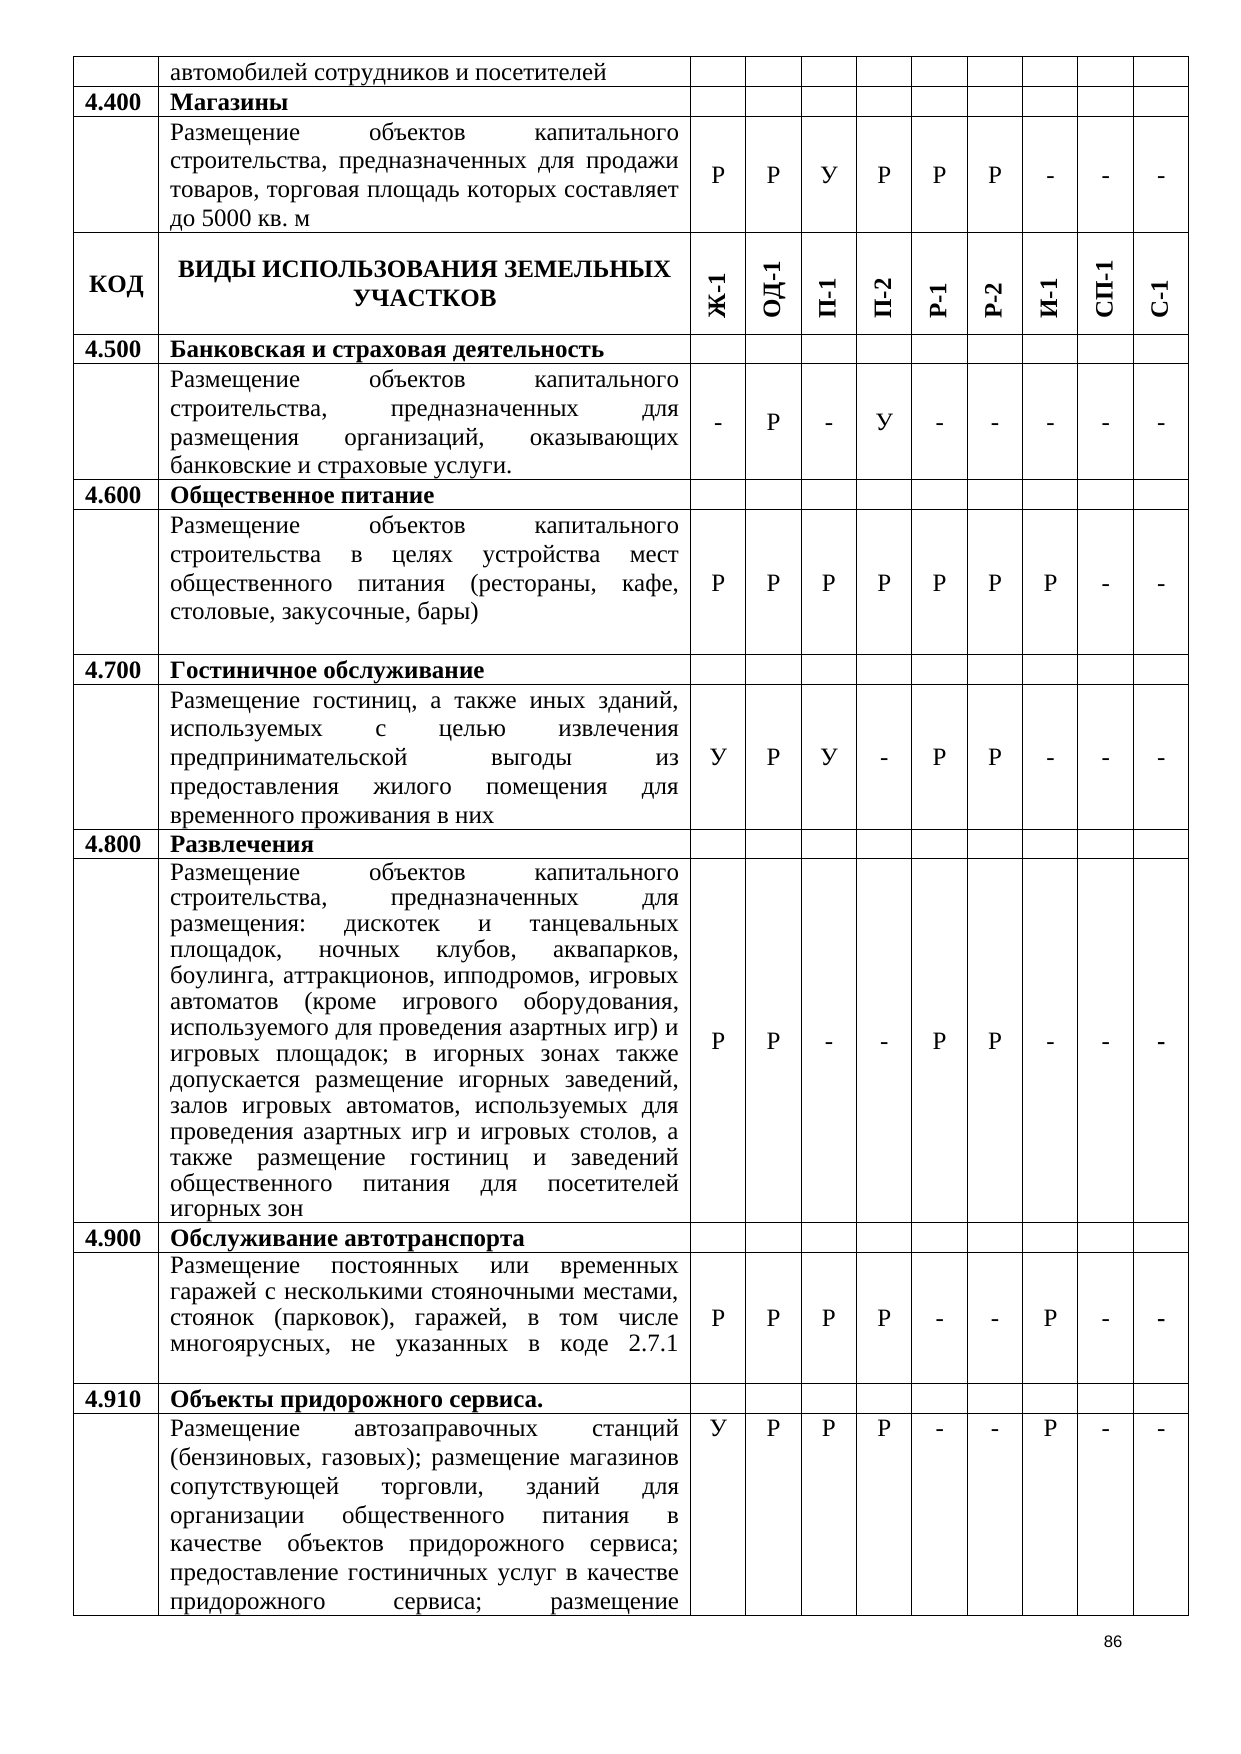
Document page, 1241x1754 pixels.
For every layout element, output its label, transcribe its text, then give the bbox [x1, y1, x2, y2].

table_cell П-1 [802, 233, 856, 333]
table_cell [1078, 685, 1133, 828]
table_cell КОД [74, 233, 158, 333]
table_cell Общественное питание [159, 480, 690, 509]
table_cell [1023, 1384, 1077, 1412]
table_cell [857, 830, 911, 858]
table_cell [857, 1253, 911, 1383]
table_cell СП-1 [1078, 233, 1133, 333]
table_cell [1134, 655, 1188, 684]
table_cell [802, 87, 856, 116]
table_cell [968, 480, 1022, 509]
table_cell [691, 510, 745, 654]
table_cell ОД-1 [746, 233, 801, 333]
table_cell - [912, 57, 967, 86]
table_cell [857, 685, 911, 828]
table_cell Размещение объектов капитального строительства, предназначенных для размещения организаций, оказывающих банковские и страховые услуги. [159, 364, 690, 479]
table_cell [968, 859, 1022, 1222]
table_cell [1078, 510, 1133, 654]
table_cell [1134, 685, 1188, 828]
table_cell [746, 335, 801, 363]
table_cell [1023, 335, 1077, 363]
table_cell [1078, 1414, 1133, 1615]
table_cell Р [691, 57, 745, 86]
table_cell - [1023, 57, 1077, 86]
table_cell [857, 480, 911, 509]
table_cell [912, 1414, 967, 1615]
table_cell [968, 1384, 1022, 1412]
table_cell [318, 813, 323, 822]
table_cell - [968, 57, 1022, 86]
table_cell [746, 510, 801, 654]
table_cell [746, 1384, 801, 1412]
table_cell [746, 87, 801, 116]
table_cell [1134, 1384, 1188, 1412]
table_cell Ж-1 [691, 233, 745, 333]
table_cell - [1078, 117, 1133, 232]
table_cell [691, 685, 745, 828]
table_cell И-1 [1023, 233, 1077, 333]
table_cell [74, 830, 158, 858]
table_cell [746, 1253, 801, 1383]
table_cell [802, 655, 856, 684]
table_cell - [857, 57, 911, 86]
table_cell [968, 335, 1022, 363]
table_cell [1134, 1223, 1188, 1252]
table_cell - [1078, 57, 1133, 86]
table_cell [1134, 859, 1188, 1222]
table_cell У [802, 117, 856, 232]
table_cell Р-1 [912, 233, 967, 333]
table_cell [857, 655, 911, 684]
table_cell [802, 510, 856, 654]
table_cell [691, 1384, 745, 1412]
table_cell С-1 [1134, 233, 1188, 333]
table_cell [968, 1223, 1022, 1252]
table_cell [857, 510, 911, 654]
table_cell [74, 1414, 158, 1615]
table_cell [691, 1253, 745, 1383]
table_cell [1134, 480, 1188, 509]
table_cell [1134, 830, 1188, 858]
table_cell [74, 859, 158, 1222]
table_cell [74, 117, 158, 232]
table_cell Р [857, 117, 911, 232]
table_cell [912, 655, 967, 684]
table_cell [746, 480, 801, 509]
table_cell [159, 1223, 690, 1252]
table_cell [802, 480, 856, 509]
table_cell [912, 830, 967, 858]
table_cell [691, 480, 745, 509]
table_cell - [912, 364, 967, 479]
table_cell [1134, 87, 1188, 116]
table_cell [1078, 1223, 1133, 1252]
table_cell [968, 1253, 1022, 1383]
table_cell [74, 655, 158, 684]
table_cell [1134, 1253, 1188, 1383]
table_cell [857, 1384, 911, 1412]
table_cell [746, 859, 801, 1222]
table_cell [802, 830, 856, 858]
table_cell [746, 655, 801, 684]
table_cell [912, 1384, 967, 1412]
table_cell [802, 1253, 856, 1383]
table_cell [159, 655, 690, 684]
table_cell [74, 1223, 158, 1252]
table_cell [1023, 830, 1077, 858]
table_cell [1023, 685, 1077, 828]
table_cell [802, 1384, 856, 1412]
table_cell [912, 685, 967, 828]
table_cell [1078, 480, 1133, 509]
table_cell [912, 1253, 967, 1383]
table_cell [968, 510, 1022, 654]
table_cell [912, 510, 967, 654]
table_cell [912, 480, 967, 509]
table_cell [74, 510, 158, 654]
table_cell - [802, 364, 856, 479]
table_cell [968, 87, 1022, 116]
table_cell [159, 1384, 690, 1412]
table_cell [74, 57, 158, 86]
table_cell - [1078, 364, 1133, 479]
table_cell - [1023, 364, 1077, 479]
table_cell [912, 87, 967, 116]
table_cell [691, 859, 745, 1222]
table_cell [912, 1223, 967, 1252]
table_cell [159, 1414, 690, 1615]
table_cell [912, 335, 967, 363]
table_cell У [857, 364, 911, 479]
table_cell Р [746, 117, 801, 232]
table_cell [857, 335, 911, 363]
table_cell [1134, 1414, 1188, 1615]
table_cell - [1134, 117, 1188, 232]
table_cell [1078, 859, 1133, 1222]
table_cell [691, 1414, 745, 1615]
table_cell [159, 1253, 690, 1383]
table_cell [802, 335, 856, 363]
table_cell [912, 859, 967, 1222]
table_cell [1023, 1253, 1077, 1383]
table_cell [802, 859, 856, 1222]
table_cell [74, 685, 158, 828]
table_cell 4.400 [74, 87, 158, 116]
table_cell Р [691, 117, 745, 232]
table_cell П-2 [857, 233, 911, 333]
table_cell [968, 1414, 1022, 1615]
table_cell Р [912, 117, 967, 232]
table_cell Размещение объектов капитального строительства, предназначенных для продажи товаров, торговая площадь которых составляет до 5000 кв. м [159, 117, 690, 232]
table_cell - [802, 57, 856, 86]
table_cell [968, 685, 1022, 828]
table_cell Р [968, 117, 1022, 232]
table_cell У [746, 57, 801, 86]
table_cell [691, 335, 745, 363]
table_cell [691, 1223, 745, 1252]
table_cell [857, 87, 911, 116]
table_cell Р-2 [968, 233, 1022, 333]
table_cell - [1134, 364, 1188, 479]
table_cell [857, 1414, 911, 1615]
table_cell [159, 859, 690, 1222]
table_cell 4.500 [74, 335, 158, 363]
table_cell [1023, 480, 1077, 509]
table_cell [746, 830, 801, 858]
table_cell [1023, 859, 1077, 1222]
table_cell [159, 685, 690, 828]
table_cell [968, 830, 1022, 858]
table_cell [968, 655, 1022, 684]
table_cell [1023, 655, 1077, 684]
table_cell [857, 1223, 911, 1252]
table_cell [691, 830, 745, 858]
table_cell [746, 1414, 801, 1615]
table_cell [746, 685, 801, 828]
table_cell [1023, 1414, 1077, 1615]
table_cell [159, 57, 690, 86]
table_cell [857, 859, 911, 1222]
table_cell ВИДЫ ИСПОЛЬЗОВАНИЯ ЗЕМЕЛЬНЫХ УЧАСТКОВ [159, 233, 690, 333]
table_cell [691, 87, 745, 116]
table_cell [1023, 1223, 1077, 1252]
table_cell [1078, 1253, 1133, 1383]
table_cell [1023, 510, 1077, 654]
table_cell Банковская и страховая деятельность [159, 335, 690, 363]
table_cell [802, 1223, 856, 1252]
table_cell [74, 364, 158, 479]
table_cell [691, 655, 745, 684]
table_cell [1078, 87, 1133, 116]
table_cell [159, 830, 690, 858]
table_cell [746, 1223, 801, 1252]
table_cell [1134, 335, 1188, 363]
table_cell [1023, 87, 1077, 116]
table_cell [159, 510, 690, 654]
table_cell 4.600 [74, 480, 158, 509]
table_cell - [968, 364, 1022, 479]
table_cell - [691, 364, 745, 479]
table_cell Р [746, 364, 801, 479]
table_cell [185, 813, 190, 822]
table_cell - [1134, 57, 1188, 86]
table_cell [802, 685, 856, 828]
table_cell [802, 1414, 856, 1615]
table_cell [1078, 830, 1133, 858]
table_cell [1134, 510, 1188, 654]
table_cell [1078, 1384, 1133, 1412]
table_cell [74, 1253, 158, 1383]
table_cell Магазины [159, 87, 690, 116]
table_cell - [1023, 117, 1077, 232]
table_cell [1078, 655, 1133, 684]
table_cell [1078, 335, 1133, 363]
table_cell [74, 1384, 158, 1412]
